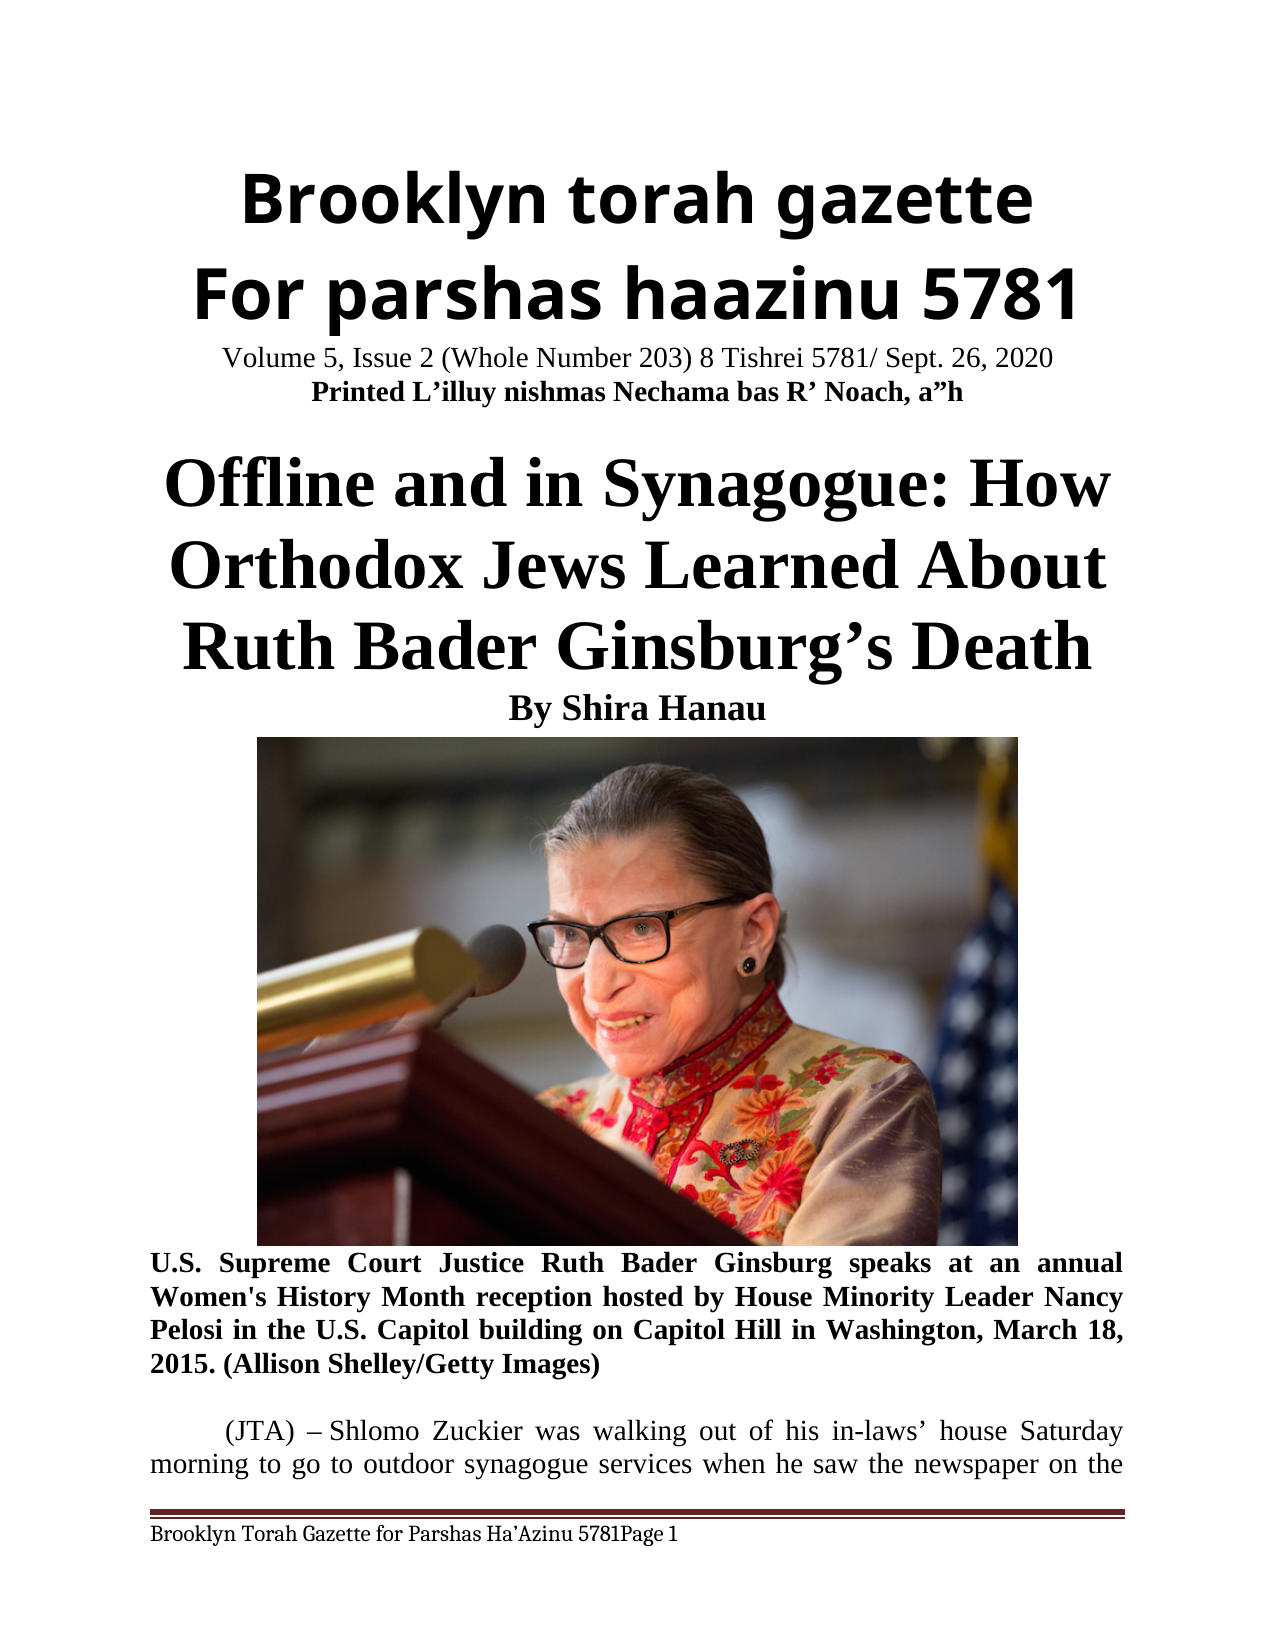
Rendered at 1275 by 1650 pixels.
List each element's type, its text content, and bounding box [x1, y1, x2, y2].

text By Shira Hanau [150, 685, 1125, 728]
picture [257, 737, 1018, 1246]
text Brooklyn torah gazette [150, 150, 1125, 244]
text Offline and in Synagogue: How Orthodox Jews Learned About Ruth Bader Ginsburg’s Death [150, 441, 1125, 685]
text U.S. Supreme Court Justice Ruth Bader Ginsburg speaks at an annual Women's History Month reception hosted by House Minority Leader Nancy Pelosi in the U.S. Capitol building on Capitol Hill in Washington, March 18, 2015. (Allison Shelley/Getty Images) [150, 1245, 1125, 1379]
text For parshas haazinu 5781 [150, 244, 1125, 340]
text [150, 1413, 1125, 1480]
text Printed L’illuy nishmas Nechama bas R’ Noach, a”h [150, 374, 1125, 407]
text Volume 5, Issue 2 (Whole Number 203) 8 Tishrei 5781/ Sept. 26, 2020 [150, 340, 1125, 374]
